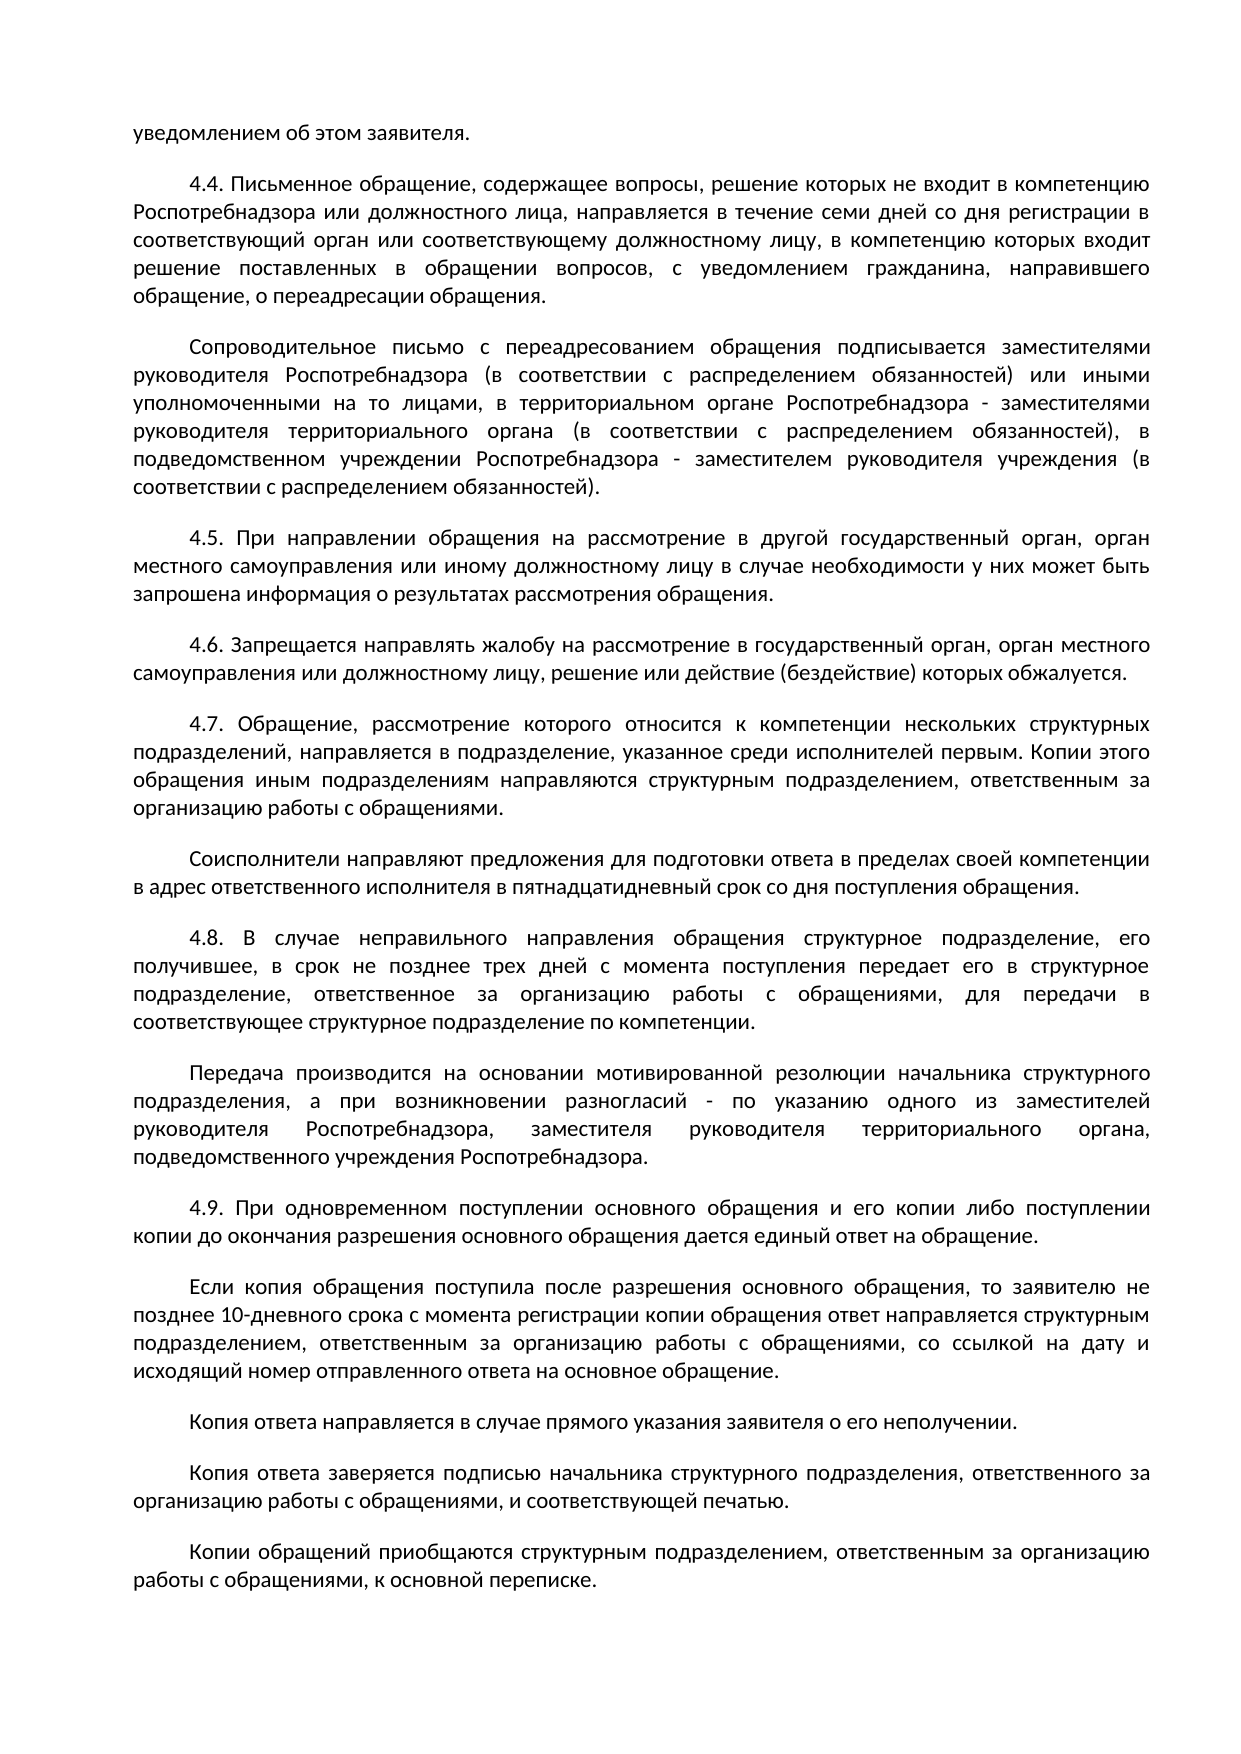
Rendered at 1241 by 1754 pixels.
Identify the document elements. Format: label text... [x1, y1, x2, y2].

text Если копия обращения поступила после разрешения основного обращения, то заявителю не позднее 10-дневного срока с момента регистрации копии обращения ответ направляется структурным подразделением, ответственным за организацию работы с обращениями, со ссылкой на дату и исходящий номер отправленного ответа на основное обращение. [133, 1272, 1152, 1384]
text Соисполнители направляют предложения для подготовки ответа в пределах своей компетенции в адрес ответственного исполнителя в пятнадцатидневный срок со дня поступления обращения. [133, 844, 1152, 900]
text Копии обращений приобщаются структурным подразделением, ответственным за организацию работы с обращениями, к основной переписке. [133, 1537, 1152, 1593]
text 4.9. При одновременном поступлении основного обращения и его копии либо поступлении копии до окончания разрешения основного обращения дается единый ответ на обращение. [133, 1193, 1152, 1249]
text 4.6. Запрещается направлять жалобу на рассмотрение в государственный орган, орган местного самоуправления или должностному лицу, решение или действие (бездействие) которых обжалуется. [133, 630, 1152, 686]
text Копия ответа направляется в случае прямого указания заявителя о его неполучении. [133, 1407, 1152, 1435]
text Сопроводительное письмо с переадресованием обращения подписывается заместителями руководителя Роспотребнадзора (в соответствии с распределением обязанностей) или иными уполномоченными на то лицами, в территориальном органе Роспотребнадзора - заместителями руководителя территориального органа (в соответствии с распределением обязанностей), в подведомственном учреждении Роспотребнадзора - заместителем руководителя учреждения (в соответствии с распределением обязанностей). [133, 332, 1152, 500]
text Копия ответа заверяется подписью начальника структурного подразделения, ответственного за организацию работы с обращениями, и соответствующей печатью. [133, 1458, 1152, 1514]
text 4.7. Обращение, рассмотрение которого относится к компетенции нескольких структурных подразделений, направляется в подразделение, указанное среди исполнителей первым. Копии этого обращения иным подразделениям направляются структурным подразделением, ответственным за организацию работы с обращениями. [133, 709, 1152, 821]
text Передача производится на основании мотивированной резолюции начальника структурного подразделения, а при возникновении разногласий - по указанию одного из заместителей руководителя Роспотребнадзора, заместителя руководителя территориального органа, подведомственного учреждения Роспотребнадзора. [133, 1058, 1152, 1170]
text 4.8. В случае неправильного направления обращения структурное подразделение, его получившее, в срок не позднее трех дней с момента поступления передает его в структурное подразделение, ответственное за организацию работы с обращениями, для передачи в соответствующее структурное подразделение по компетенции. [133, 923, 1152, 1035]
text 4.5. При направлении обращения на рассмотрение в другой государственный орган, орган местного самоуправления или иному должностному лицу в случае необходимости у них может быть запрошена информация о результатах рассмотрения обращения. [133, 523, 1152, 607]
text 4.4. Письменное обращение, содержащее вопросы, решение которых не входит в компетенцию Роспотребнадзора или должностного лица, направляется в течение семи дней со дня регистрации в соответствующий орган или соответствующему должностному лицу, в компетенцию которых входит решение поставленных в обращении вопросов, с уведомлением гражданина, направившего обращение, о переадресации обращения. [133, 169, 1152, 309]
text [133, 118, 1152, 146]
